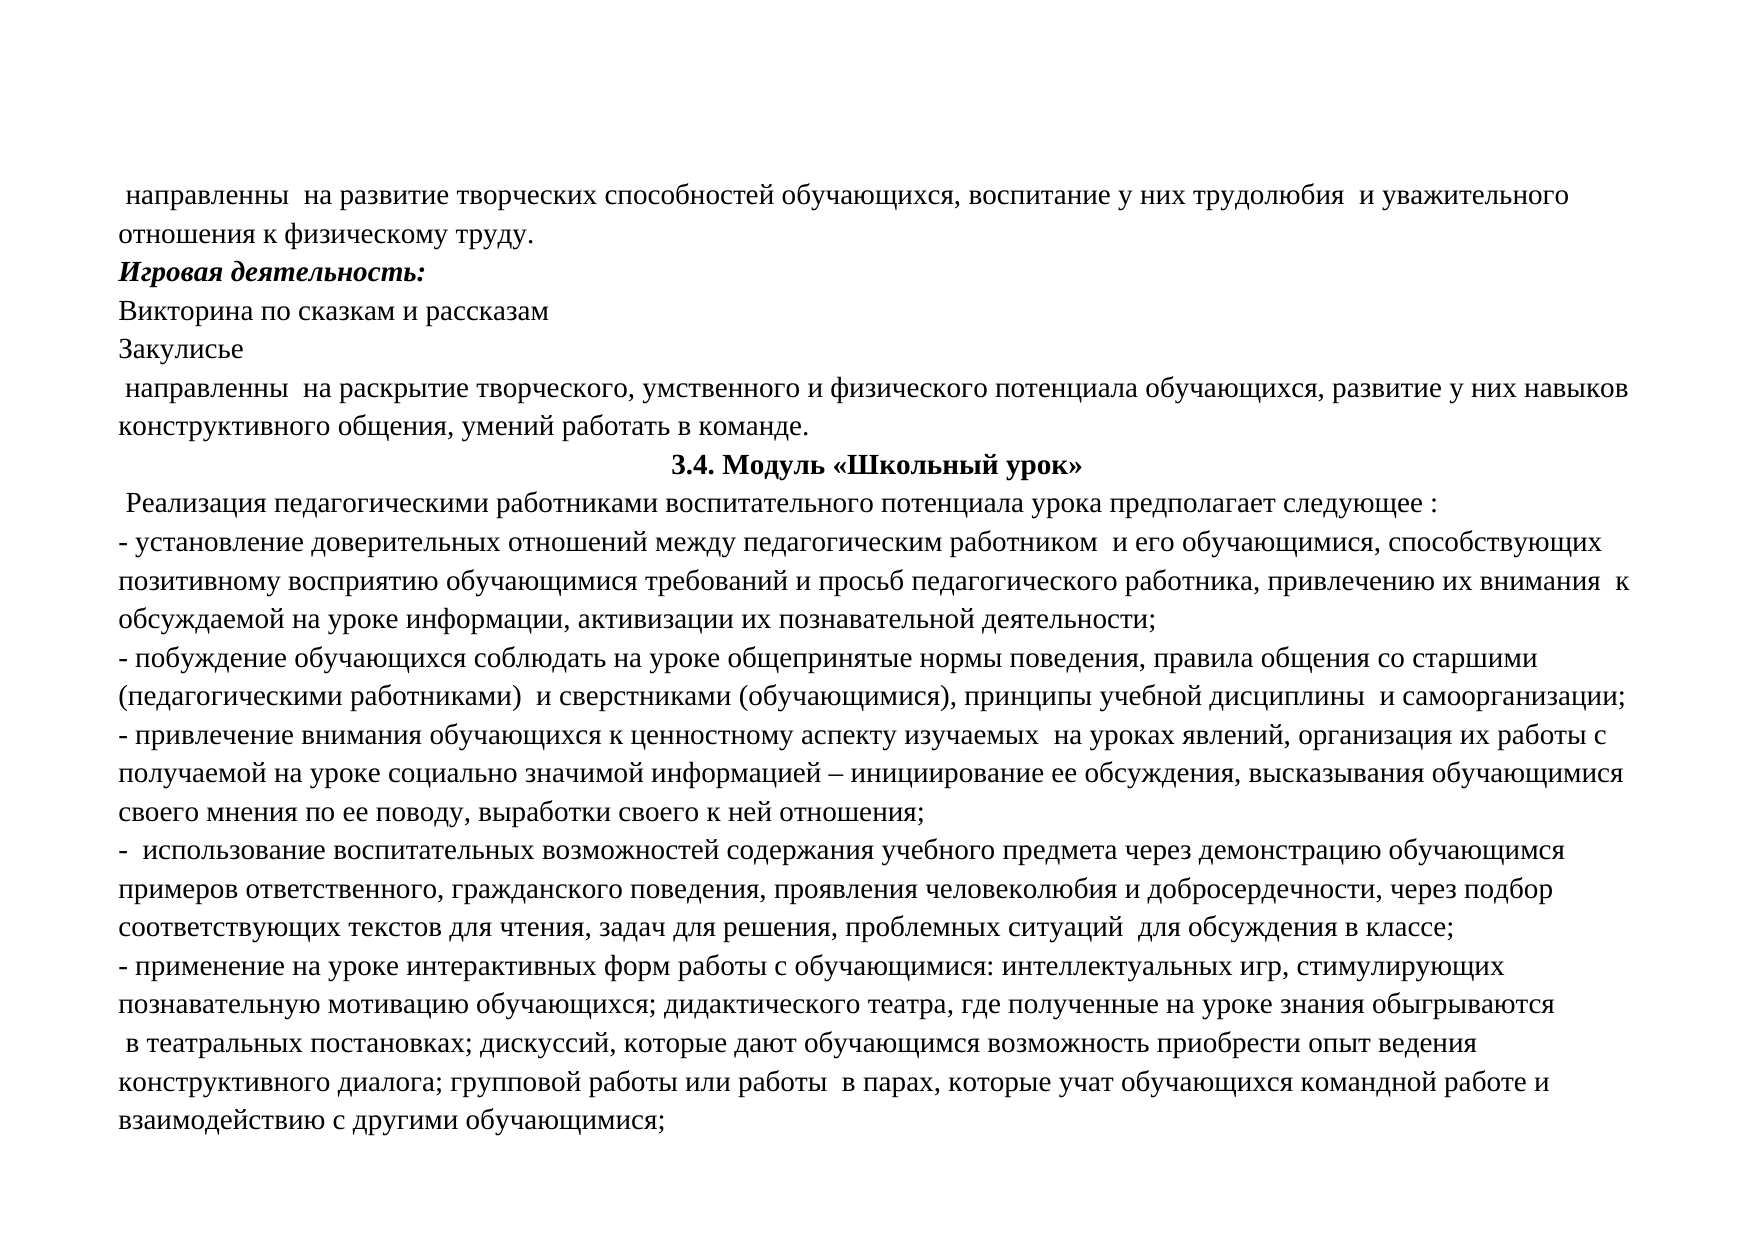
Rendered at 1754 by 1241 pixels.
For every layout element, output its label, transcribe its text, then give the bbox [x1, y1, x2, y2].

text Игровая деятельность: [118, 254, 1636, 288]
text - применение на уроке интерактивных форм работы с обучающимися: интеллектуальных игр, стимулирующих познавательную мотивацию обучающихся; дидактического театра, где полученные на уроке знания обыгрываются [118, 948, 1636, 1020]
text 3.4. Модуль «Школьный урок» [118, 447, 1636, 481]
text в театральных постановках; дискуссий, которые дают обучающимся возможность приобрести опыт ведения конструктивного диалога; групповой работы или работы в парах, которые учат обучающихся командной работе и взаимодействию с другими обучающимися; [118, 1025, 1636, 1136]
text Викторина по сказкам и рассказам [118, 293, 1636, 326]
text - использование воспитательных возможностей содержания учебного предмета через демонстрацию обучающимся примеров ответственного, гражданского поведения, проявления человеколюбия и добросердечности, через подбор соответствующих текстов для чтения, задач для решения, проблемных ситуаций для обсуждения в классе; [118, 832, 1636, 943]
text направленны на развитие творческих способностей обучающихся, воспитание у них трудолюбия и уважительного отношения к физическому труду. [118, 177, 1636, 249]
text Реализация педагогическими работниками воспитательного потенциала урока предполагает следующее : [118, 486, 1636, 519]
text - установление доверительных отношений между педагогическим работником и его обучающимися, способствующих позитивному восприятию обучающимися требований и просьб педагогического работника, привлечению их внимания к обсуждаемой на уроке информации, активизации их познавательной деятельности; [118, 524, 1636, 635]
text - побуждение обучающихся соблюдать на уроке общепринятые нормы поведения, правила общения со старшими (педагогическими работниками) и сверстниками (обучающимися), принципы учебной дисциплины и самоорганизации; - привлечение внимания обучающихся к ценностному аспекту изучаемых на уроках явлений, организация их работы с получаемой на уроке социально значимой информацией – инициирование ее обсуждения, высказывания обучающимися своего мнения по ее поводу, выработки своего к ней отношения; [118, 640, 1636, 827]
text конструктивного общения, умений работать в команде. [118, 408, 1636, 442]
text направленны на раскрытие творческого, умственного и физического потенциала обучающихся, развитие у них навыков [118, 370, 1636, 403]
text Закулисье [118, 331, 1636, 365]
